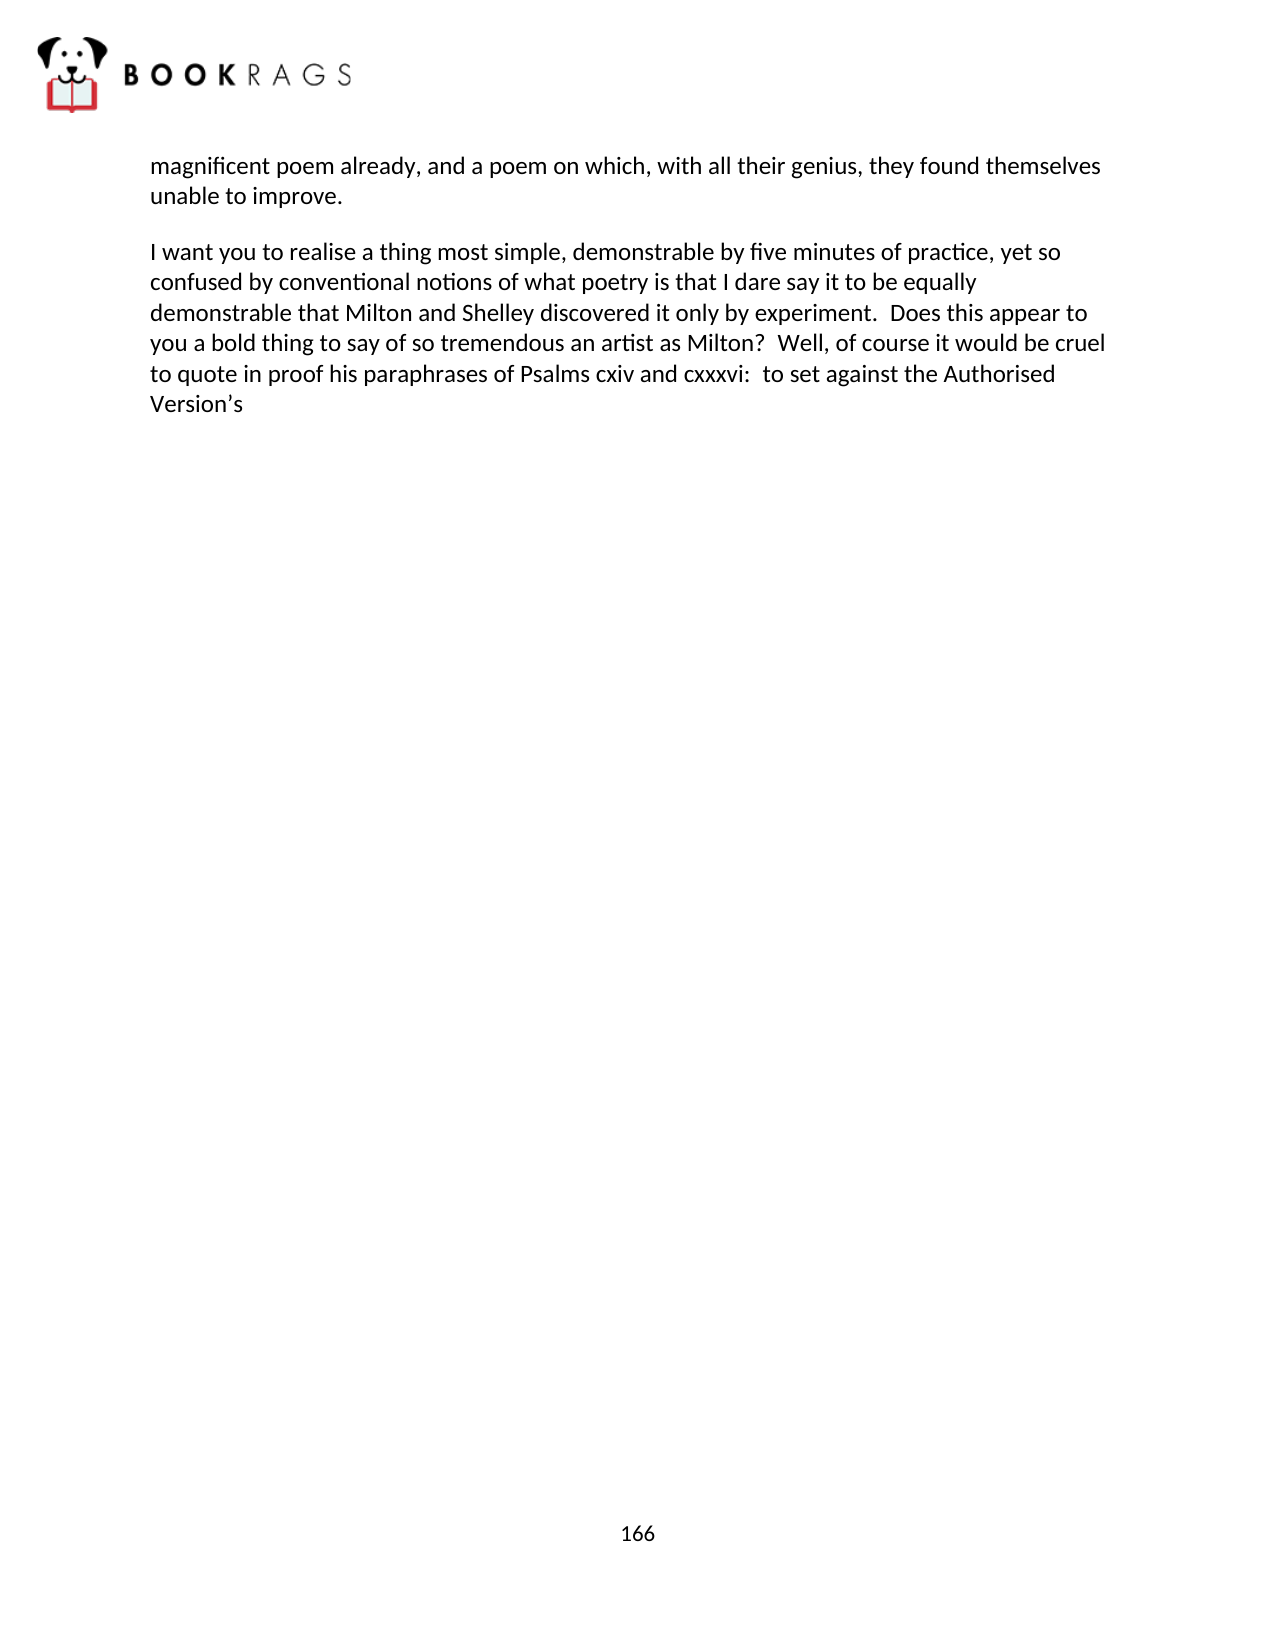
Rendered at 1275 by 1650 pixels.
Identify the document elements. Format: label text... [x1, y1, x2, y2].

text I want you to realise a thing most simple, demonstrable by five minutes of practice, yet so confused by conventional notions of what poetry is that I dare say it to be equally demonstrable that Milton and Shelley discovered it only by experiment. Does this appear to you a bold thing to say of so tremendous an artist as Milton? Well, of course it would be cruel to quote in proof his paraphrases of Psalms cxiv and cxxxvi: to set against the Authorised Version’s [150, 236, 1125, 419]
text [150, 150, 1125, 211]
picture [37, 37, 351, 113]
